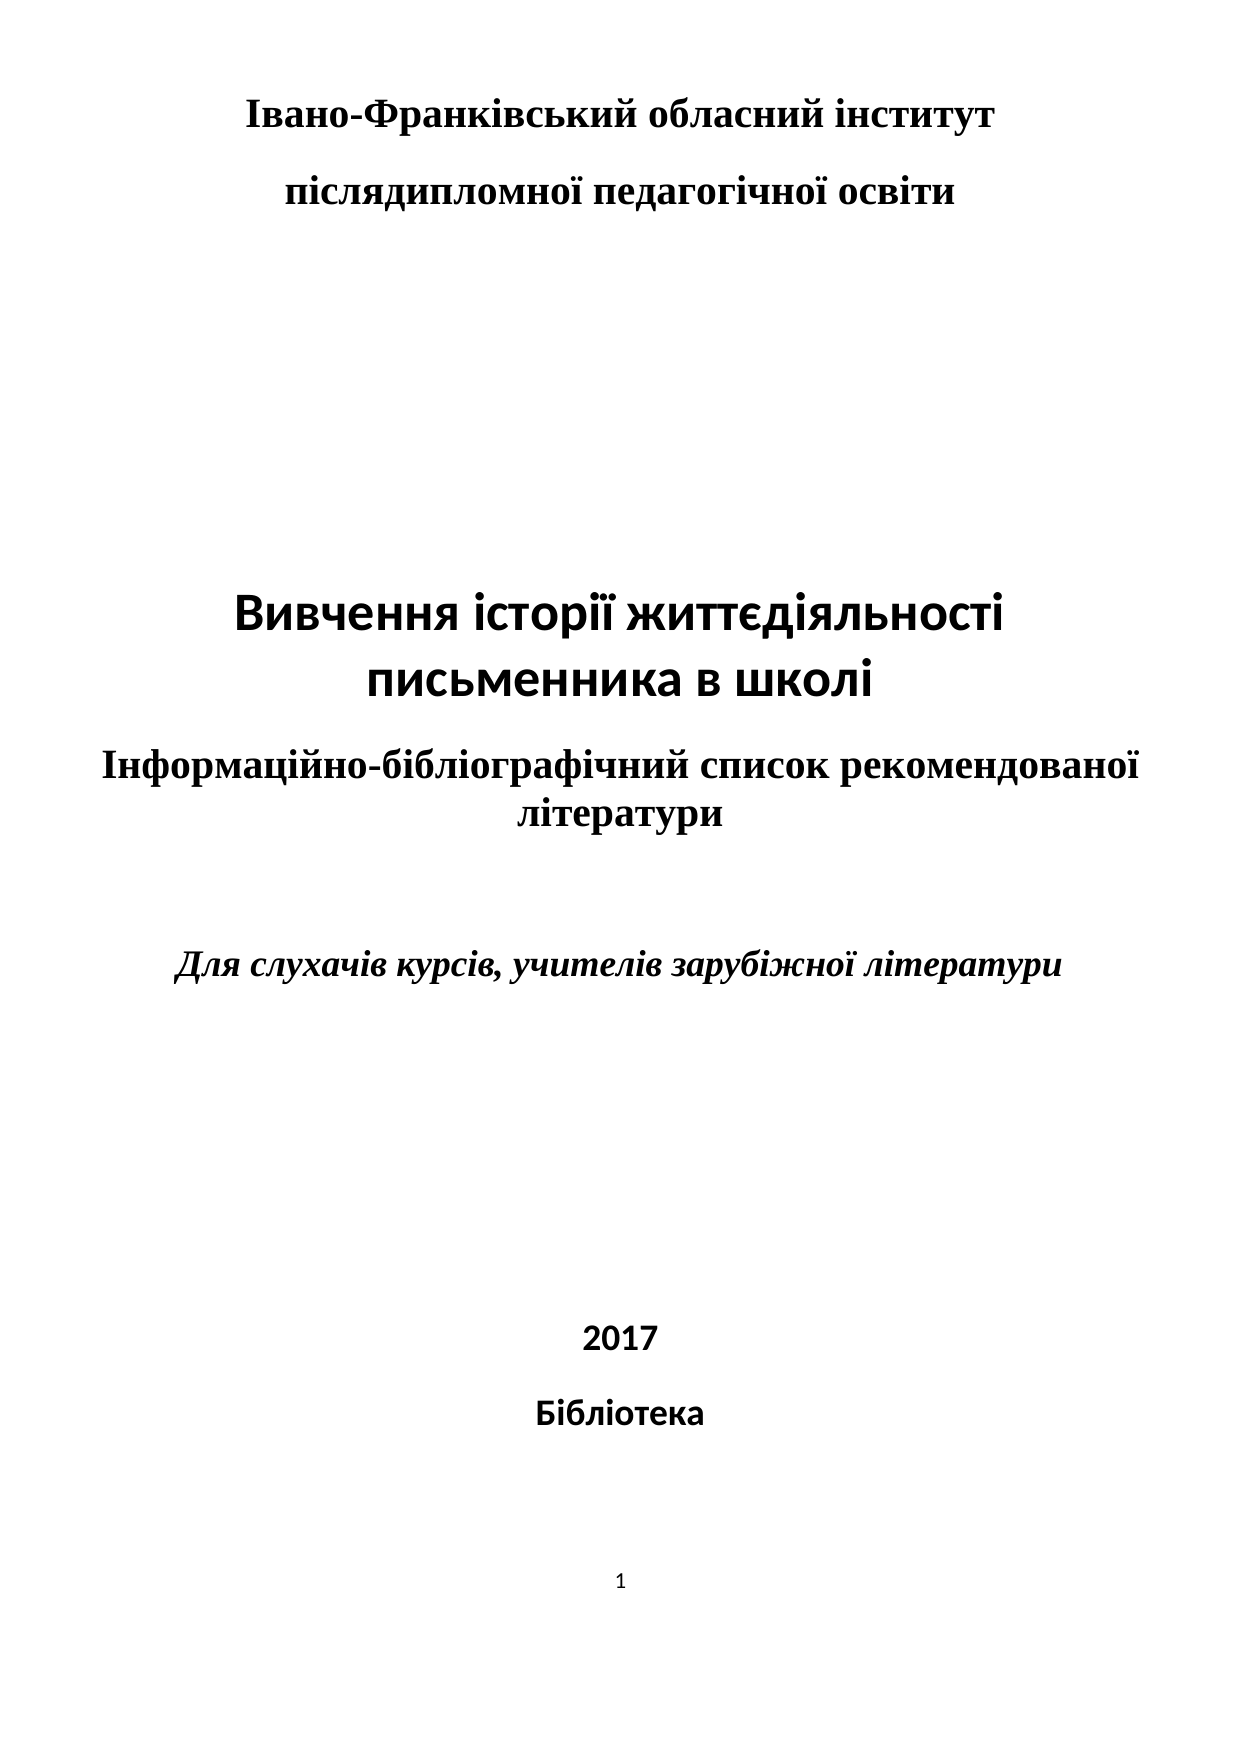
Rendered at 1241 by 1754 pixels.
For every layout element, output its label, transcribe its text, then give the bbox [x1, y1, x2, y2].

text Івано-Франківський обласний інститут [88, 88, 1152, 136]
text Інформаційно-бібліографічний список рекомендованої літератури [88, 739, 1152, 835]
text післядипломної педагогічної освіти [88, 166, 1152, 213]
text Бібліотека [88, 1389, 1152, 1435]
text Для слухачів курсів, учителів зарубіжної літератури [88, 942, 1152, 985]
text Вивчення історії життєдіяльності письменника в школі [88, 578, 1152, 710]
text 2017 [88, 1314, 1152, 1360]
